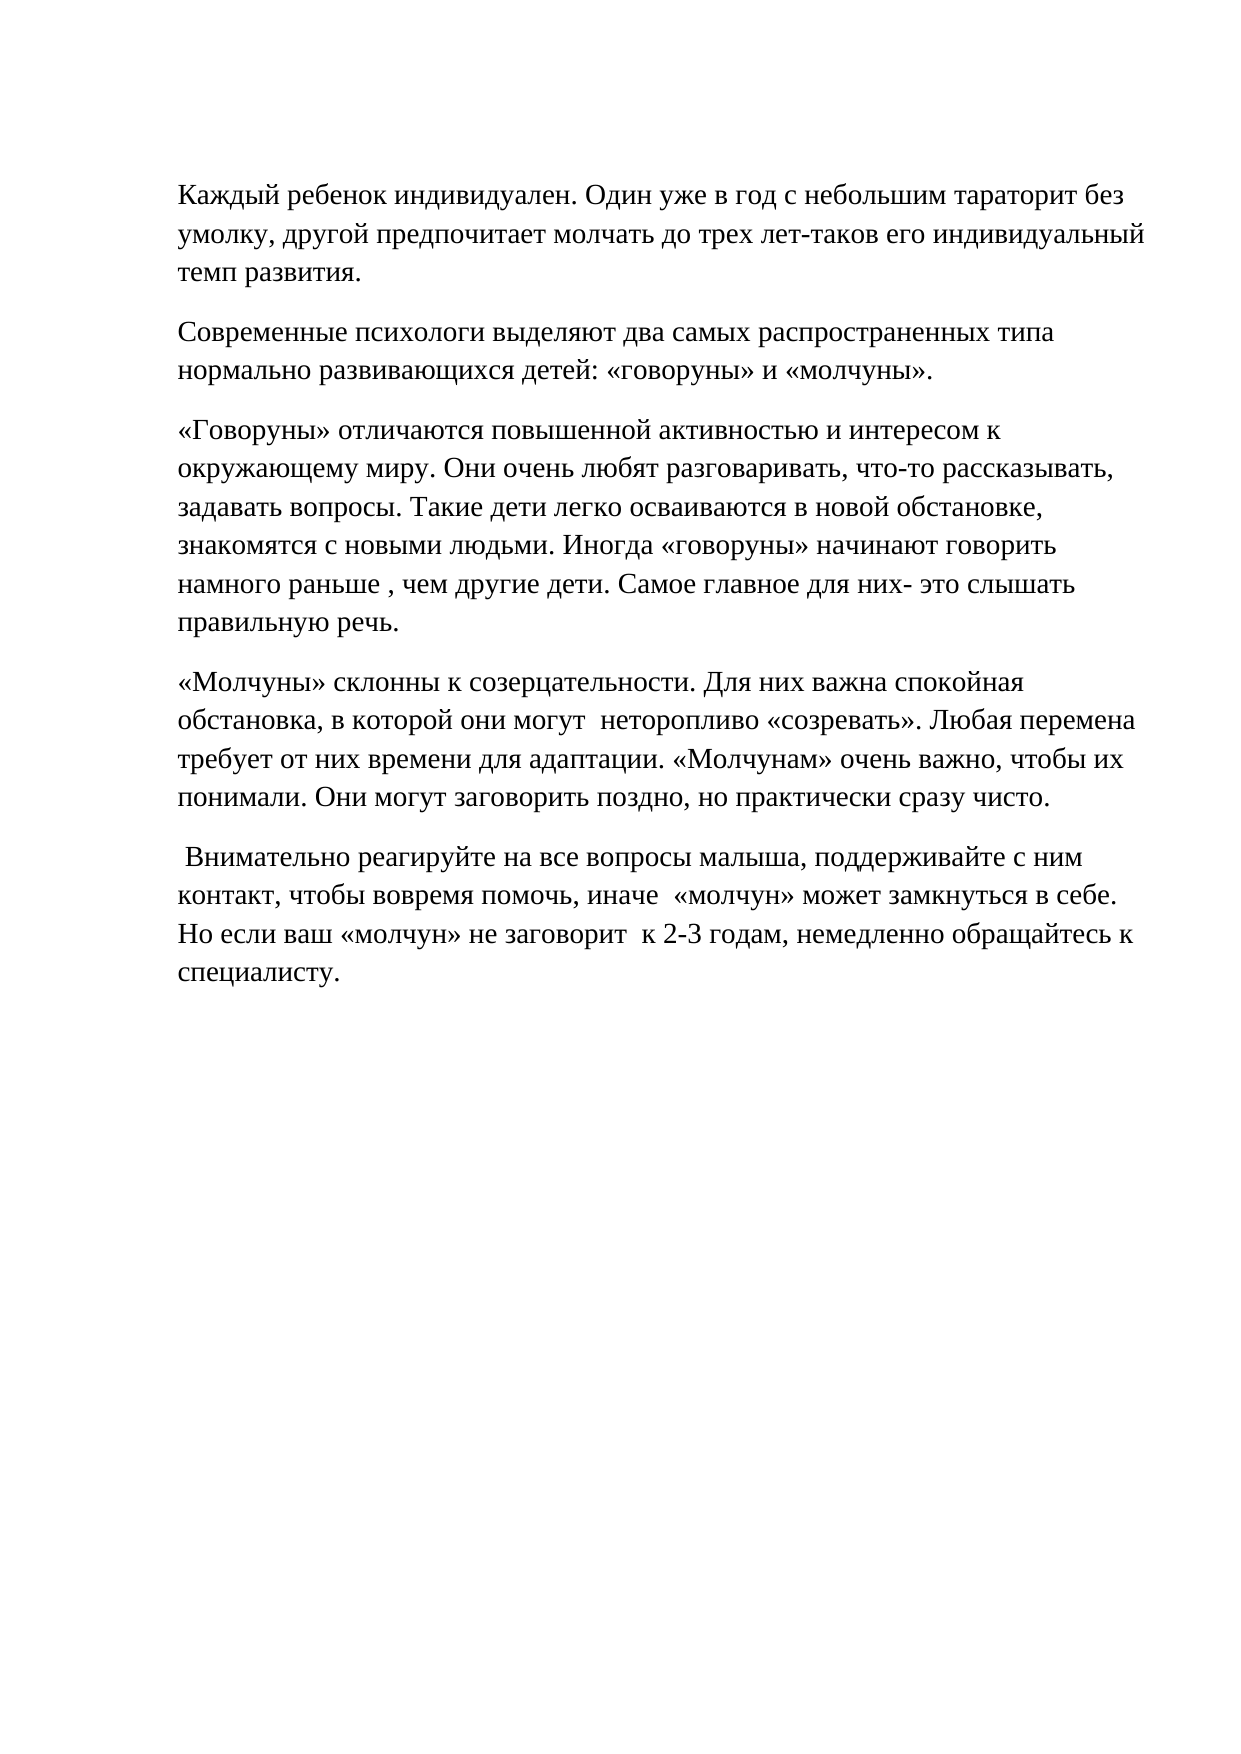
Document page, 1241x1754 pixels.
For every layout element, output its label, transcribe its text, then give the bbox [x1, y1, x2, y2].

text Внимательно реагируйте на все вопросы малыша, поддерживайте с ним контакт, чтобы вовремя помочь, иначе «молчун» может замкнуться в себе. Но если ваш «молчун» не заговорит к 2-3 годам, немедленно обращайтесь к специалисту. [177, 839, 1152, 988]
text «Молчуны» склонны к созерцательности. Для них важна спокойная обстановка, в которой они могут неторопливо «созревать». Любая перемена требует от них времени для адаптации. «Молчунам» очень важно, чтобы их понимали. Они могут заговорить поздно, но практически сразу чисто. [177, 664, 1152, 813]
text Современные психологи выделяют два самых распространенных типа нормально развивающихся детей: «говоруны» и «молчуны». [177, 314, 1152, 386]
text Каждый ребенок индивидуален. Один уже в год с небольшим тараторит без умолку, другой предпочитает молчать до трех лет-таков его индивидуальный темп развития. [177, 177, 1152, 288]
text «Говоруны» отличаются повышенной активностью и интересом к окружающему миру. Они очень любят разговаривать, что-то рассказывать, задавать вопросы. Такие дети легко осваиваются в новой обстановке, знакомятся с новыми людьми. Иногда «говоруны» начинают говорить намного раньше , чем другие дети. Самое главное для них- это слышать правильную речь. [177, 412, 1152, 638]
